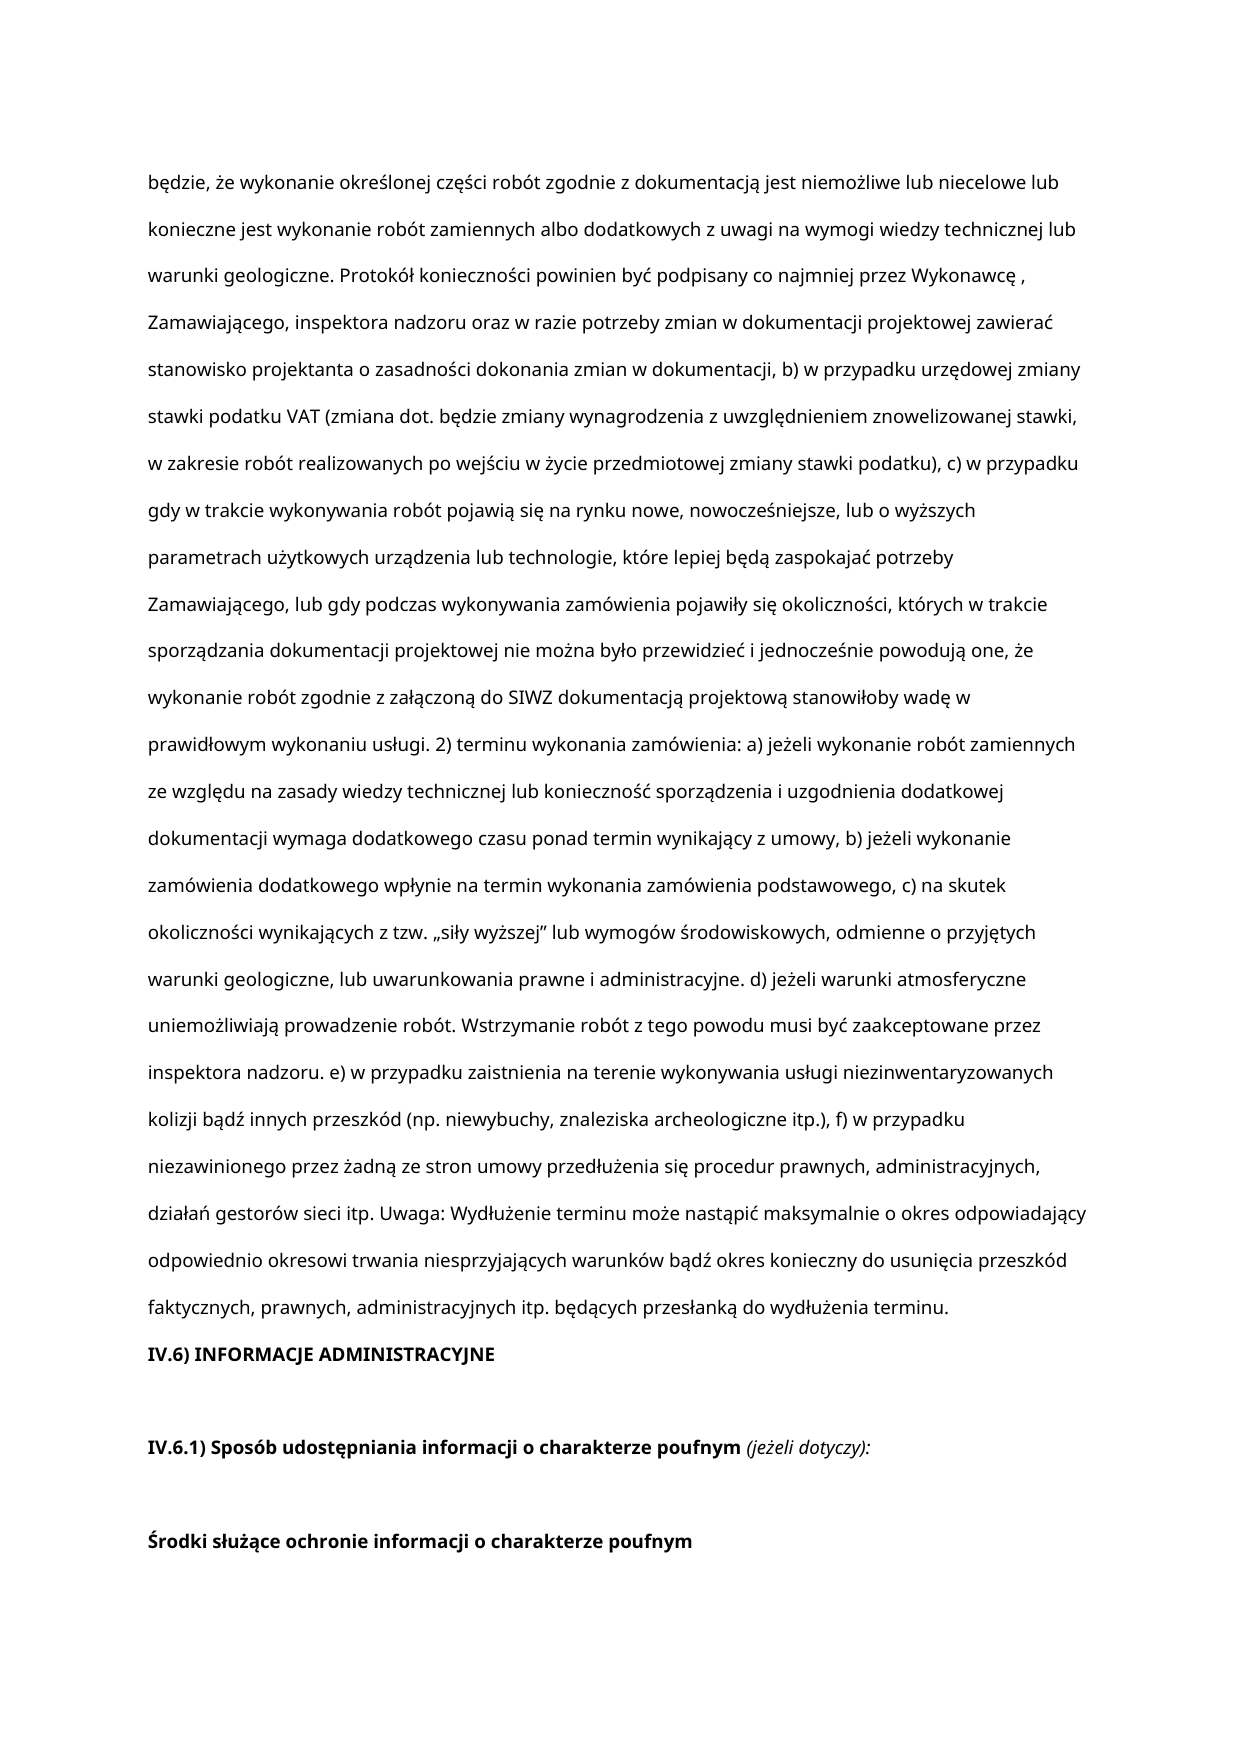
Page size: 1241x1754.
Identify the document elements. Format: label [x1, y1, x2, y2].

text [148, 148, 1093, 1601]
